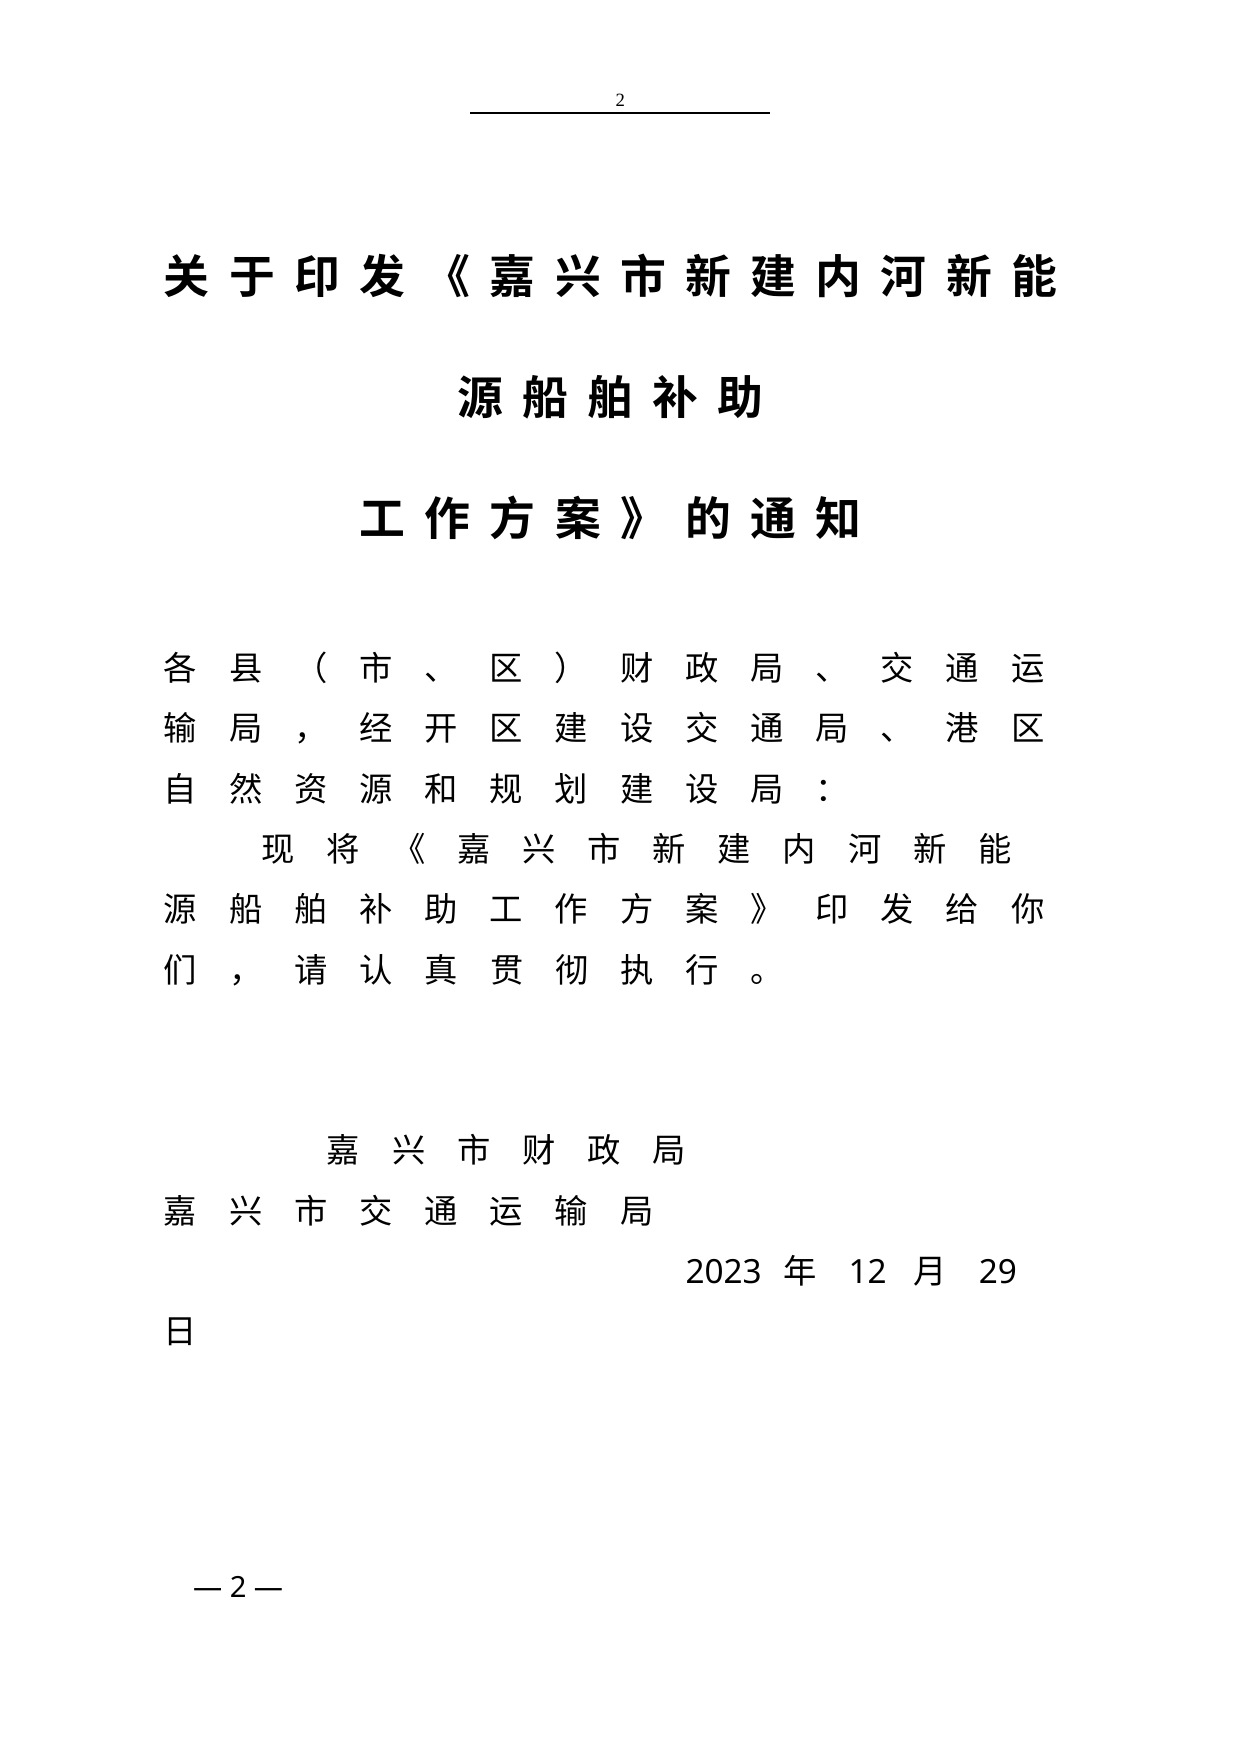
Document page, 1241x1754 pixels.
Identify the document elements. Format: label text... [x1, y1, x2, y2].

text 嘉兴市财政局 嘉兴市交通运输局 [164, 1118, 1077, 1239]
text 工作方案》的通知 [164, 455, 1077, 575]
text 现将《嘉兴市新建内河新能源船舶补助工作方案》印发给你们，请认真贯彻执行。 [164, 817, 1077, 998]
text 2023年12月29日 [164, 1239, 1077, 1359]
text 关于印发《嘉兴市新建内河新能源船舶补助 [164, 213, 1077, 455]
text 各县（市、区）财政局、交通运输局，经开区建设交通局、港区自然资源和规划建设局： [164, 636, 1077, 817]
